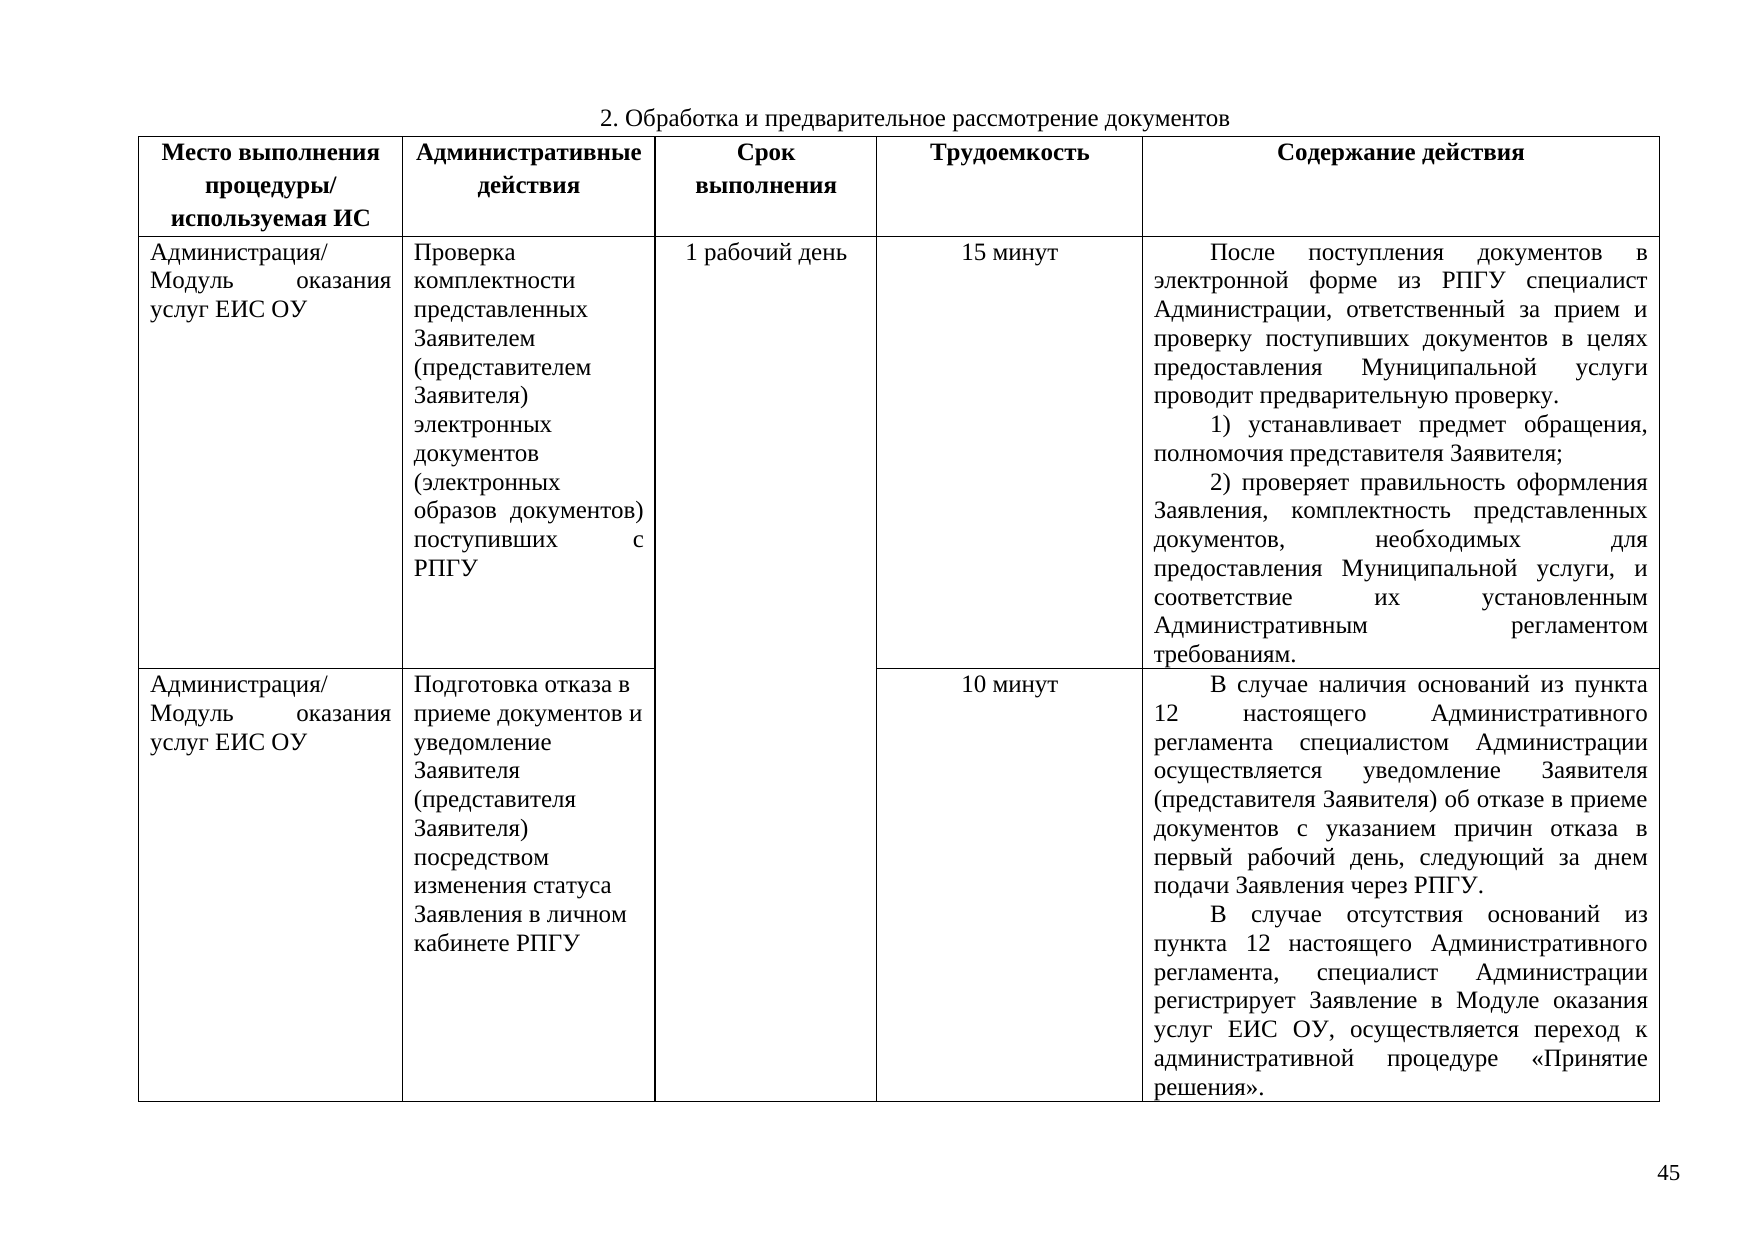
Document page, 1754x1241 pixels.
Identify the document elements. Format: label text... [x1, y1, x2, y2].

table_cell 15 минут [877, 237, 1142, 668]
table_cell В случае наличия оснований из пункта 12 настоящего Административного регламента специалистом Администрации осуществляется уведомление Заявителя (представителя Заявителя) об отказе в приеме документов с указанием причин отказа в первый рабочий день, следующий за днем подачи Заявления через РПГУ. В случае отсутствия оснований из пункта 12 настоящего Административного регламента, специалист Администрации регистрирует Заявление в Модуле оказания услуг ЕИС ОУ, осуществляется переход к административной процедуре «Принятие решения». [1143, 669, 1659, 1101]
text 2. Обработка и предварительное рассмотрение документов [150, 103, 1680, 132]
table_cell 10 минут [877, 669, 1142, 1101]
table_cell 1 рабочий день [656, 237, 876, 1101]
table_header Срок выполнения [656, 137, 876, 236]
table_cell После поступления документов в электронной форме из РПГУ специалист Администрации, ответственный за прием и проверку поступивших документов в целях предоставления Муниципальной услуги проводит предварительную проверку. 1) устанавливает предмет обращения, полномочия представителя Заявителя; 2) проверяет правильность оформления Заявления, комплектность представленных документов, необходимых для предоставления Муниципальной услуги, и соответствие их установленным Административным регламентом требованиям. [1143, 237, 1659, 668]
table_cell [139, 669, 402, 1101]
table_cell Администрация/ Модуль оказания услуг ЕИС ОУ [139, 237, 402, 668]
table_header Содержание действия [1143, 137, 1659, 236]
table_header Место выполнения процедуры/ используемая ИС [139, 137, 402, 236]
table_cell Подготовка отказа в приеме документов и уведомление Заявителя (представителя Заявителя) посредством изменения статуса Заявления в личном кабинете РПГУ [403, 669, 654, 1101]
table_header Трудоемкость [877, 137, 1142, 236]
table_cell Проверка комплектности представленных Заявителем (представителем Заявителя) электронных документов (электронных образов документов) поступивших с РПГУ [403, 237, 654, 668]
table_header Административные действия [403, 137, 654, 236]
